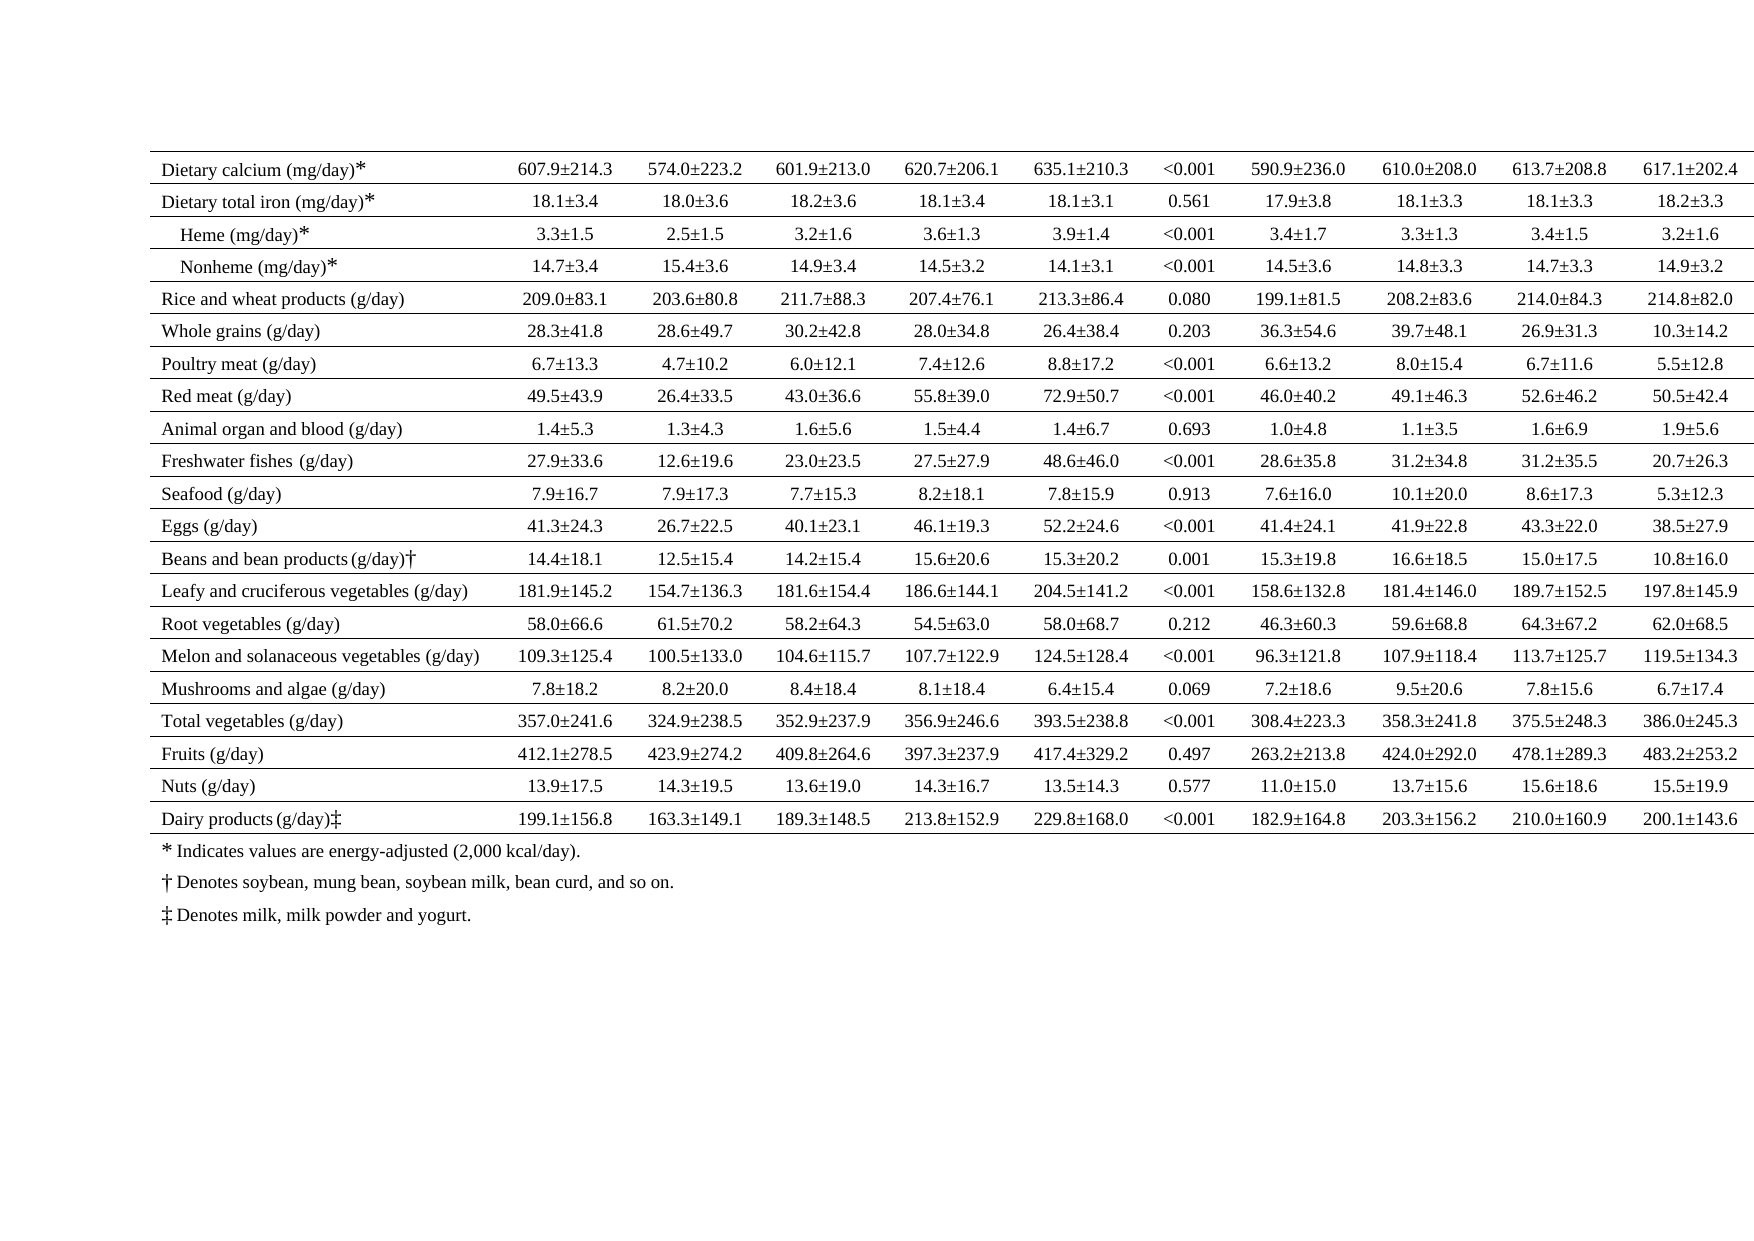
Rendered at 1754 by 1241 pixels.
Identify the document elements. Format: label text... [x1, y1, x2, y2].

table_cell 14.3±16.7 [887, 769, 1016, 801]
table_cell 617.1±202.4 [1624, 152, 1754, 183]
table_cell 36.3±54.6 [1233, 314, 1364, 346]
table_cell Nuts (g/day) [150, 769, 498, 801]
table_cell 100.5±133.0 [631, 639, 759, 671]
table_cell 31.2±35.5 [1495, 444, 1624, 476]
table_cell 10.3±14.2 [1624, 314, 1754, 346]
table_cell 357.0±241.6 [498, 704, 631, 736]
table_cell Seafood (g/day) [150, 477, 498, 508]
table_cell 10.1±20.0 [1364, 477, 1495, 508]
table_cell * Indicates values are energy-adjusted (2,000 kcal/day). [150, 834, 1754, 866]
table_cell 7.2±18.6 [1233, 672, 1364, 703]
table_cell Red meat (g/day) [150, 379, 498, 411]
table_cell 0.577 [1146, 769, 1232, 801]
table_cell 14.8±3.3 [1364, 249, 1495, 281]
table_cell 0.001 [1146, 542, 1232, 573]
table_cell <0.001 [1146, 704, 1232, 736]
table_cell 620.7±206.1 [887, 152, 1016, 183]
table_cell 423.9±274.2 [631, 737, 759, 768]
table_cell 229.8±168.0 [1016, 802, 1146, 833]
table_cell 18.1±3.3 [1364, 184, 1495, 216]
table_cell 0.497 [1146, 737, 1232, 768]
table_cell <0.001 [1146, 444, 1232, 476]
table_cell 483.2±253.2 [1624, 737, 1754, 768]
table_cell 352.9±237.9 [759, 704, 887, 736]
table_cell 0.069 [1146, 672, 1232, 703]
table_cell 49.1±46.3 [1364, 379, 1495, 411]
table_cell 46.1±19.3 [887, 509, 1016, 541]
table_cell 18.2±3.3 [1624, 184, 1754, 216]
table_cell 28.3±41.8 [498, 314, 631, 346]
table_cell 574.0±223.2 [631, 152, 759, 183]
table_cell 358.3±241.8 [1364, 704, 1495, 736]
table_cell Mushrooms and algae (g/day) [150, 672, 498, 703]
table_cell 46.0±40.2 [1233, 379, 1364, 411]
table_cell 1.5±4.4 [887, 412, 1016, 443]
table_cell 107.9±118.4 [1364, 639, 1495, 671]
table_cell 203.3±156.2 [1364, 802, 1495, 833]
table_cell 49.5±43.9 [498, 379, 631, 411]
table_cell <0.001 [1146, 249, 1232, 281]
table_cell 181.9±145.2 [498, 574, 631, 606]
table_cell 46.3±60.3 [1233, 607, 1364, 638]
table_cell 58.0±68.7 [1016, 607, 1146, 638]
table_cell 8.2±18.1 [887, 477, 1016, 508]
table_cell 189.3±148.5 [759, 802, 887, 833]
table_cell 41.9±22.8 [1364, 509, 1495, 541]
table_cell 590.9±236.0 [1233, 152, 1364, 183]
table_cell 27.5±27.9 [887, 444, 1016, 476]
table_cell 6.4±15.4 [1016, 672, 1146, 703]
table_cell 14.5±3.6 [1233, 249, 1364, 281]
table_cell 50.5±42.4 [1624, 379, 1754, 411]
table_cell 1.3±4.3 [631, 412, 759, 443]
table_cell Nonheme (mg/day)* [150, 249, 498, 281]
table_cell 3.4±1.7 [1233, 217, 1364, 248]
table_cell 23.0±23.5 [759, 444, 887, 476]
table_cell 2.5±1.5 [631, 217, 759, 248]
table_cell 154.7±136.3 [631, 574, 759, 606]
table_cell 58.2±64.3 [759, 607, 887, 638]
table_cell 213.8±152.9 [887, 802, 1016, 833]
table_cell Eggs (g/day) [150, 509, 498, 541]
table_cell 207.4±76.1 [887, 282, 1016, 313]
table_cell 26.7±22.5 [631, 509, 759, 541]
table_cell 203.6±80.8 [631, 282, 759, 313]
table_cell 3.3±1.5 [498, 217, 631, 248]
table_cell 10.8±16.0 [1624, 542, 1754, 573]
table_cell 26.4±38.4 [1016, 314, 1146, 346]
table_cell 417.4±329.2 [1016, 737, 1146, 768]
table_cell 6.7±17.4 [1624, 672, 1754, 703]
table_cell 15.3±20.2 [1016, 542, 1146, 573]
table_cell 107.7±122.9 [887, 639, 1016, 671]
table_cell Leafy and cruciferous vegetables (g/day) [150, 574, 498, 606]
table_cell 393.5±238.8 [1016, 704, 1146, 736]
table_cell 26.9±31.3 [1495, 314, 1624, 346]
table_cell 18.1±3.4 [887, 184, 1016, 216]
table_cell 199.1±156.8 [498, 802, 631, 833]
table_cell 48.6±46.0 [1016, 444, 1146, 476]
table_cell 43.3±22.0 [1495, 509, 1624, 541]
table_cell 7.8±15.9 [1016, 477, 1146, 508]
table_cell 12.6±19.6 [631, 444, 759, 476]
table_cell <0.001 [1146, 639, 1232, 671]
table_cell 208.2±83.6 [1364, 282, 1495, 313]
table_cell 186.6±144.1 [887, 574, 1016, 606]
table_cell 0.693 [1146, 412, 1232, 443]
table_cell 14.9±3.4 [759, 249, 887, 281]
table_cell Dietary calcium (mg/day)* [150, 152, 498, 183]
table_cell ‡ Denotes milk, milk powder and yogurt. [150, 898, 1754, 931]
table_cell 14.2±15.4 [759, 542, 887, 573]
table_cell 18.1±3.3 [1495, 184, 1624, 216]
table_cell 113.7±125.7 [1495, 639, 1624, 671]
table_cell 197.8±145.9 [1624, 574, 1754, 606]
table_cell Rice and wheat products (g/day) [150, 282, 498, 313]
table_cell 214.8±82.0 [1624, 282, 1754, 313]
table_cell 163.3±149.1 [631, 802, 759, 833]
table_cell 8.0±15.4 [1364, 347, 1495, 378]
table_cell 1.6±6.9 [1495, 412, 1624, 443]
table_cell 182.9±164.8 [1233, 802, 1364, 833]
table_cell 38.5±27.9 [1624, 509, 1754, 541]
table_cell <0.001 [1146, 152, 1232, 183]
table_cell 6.7±13.3 [498, 347, 631, 378]
table_cell Melon and solanaceous vegetables (g/day) [150, 639, 498, 671]
table_cell 308.4±223.3 [1233, 704, 1364, 736]
table_cell 3.2±1.6 [1624, 217, 1754, 248]
table_cell 0.203 [1146, 314, 1232, 346]
table_cell 8.4±18.4 [759, 672, 887, 703]
table_cell 43.0±36.6 [759, 379, 887, 411]
table_cell 31.2±34.8 [1364, 444, 1495, 476]
table_cell 41.4±24.1 [1233, 509, 1364, 541]
table_cell 1.9±5.6 [1624, 412, 1754, 443]
table_cell <0.001 [1146, 574, 1232, 606]
table_cell <0.001 [1146, 509, 1232, 541]
table_cell 52.6±46.2 [1495, 379, 1624, 411]
table_cell 386.0±245.3 [1624, 704, 1754, 736]
table_cell 40.1±23.1 [759, 509, 887, 541]
table_cell 14.1±3.1 [1016, 249, 1146, 281]
table_cell 158.6±132.8 [1233, 574, 1364, 606]
table_cell 375.5±248.3 [1495, 704, 1624, 736]
table_cell 96.3±121.8 [1233, 639, 1364, 671]
table_cell 204.5±141.2 [1016, 574, 1146, 606]
table_cell 7.9±17.3 [631, 477, 759, 508]
table_cell 613.7±208.8 [1495, 152, 1624, 183]
table_cell 214.0±84.3 [1495, 282, 1624, 313]
table_cell 3.4±1.5 [1495, 217, 1624, 248]
table_cell 15.6±18.6 [1495, 769, 1624, 801]
table_cell 213.3±86.4 [1016, 282, 1146, 313]
table_cell 39.7±48.1 [1364, 314, 1495, 346]
table_cell 61.5±70.2 [631, 607, 759, 638]
table_cell 52.2±24.6 [1016, 509, 1146, 541]
table_cell 181.4±146.0 [1364, 574, 1495, 606]
table_cell 0.913 [1146, 477, 1232, 508]
table_cell 14.7±3.4 [498, 249, 631, 281]
table_cell Heme (mg/day)* [150, 217, 498, 248]
table_cell 8.6±17.3 [1495, 477, 1624, 508]
table_cell 62.0±68.5 [1624, 607, 1754, 638]
table_cell Total vegetables (g/day) [150, 704, 498, 736]
table_cell 8.1±18.4 [887, 672, 1016, 703]
table_cell 14.5±3.2 [887, 249, 1016, 281]
table_cell 601.9±213.0 [759, 152, 887, 183]
table_cell <0.001 [1146, 379, 1232, 411]
table_cell 15.6±20.6 [887, 542, 1016, 573]
table_cell 478.1±289.3 [1495, 737, 1624, 768]
table_cell 28.6±49.7 [631, 314, 759, 346]
table_cell 15.0±17.5 [1495, 542, 1624, 573]
table_cell 324.9±238.5 [631, 704, 759, 736]
table_cell 610.0±208.0 [1364, 152, 1495, 183]
table_cell † Denotes soybean, mung bean, soybean milk, bean curd, and so on. [150, 866, 1754, 898]
table_cell 9.5±20.6 [1364, 672, 1495, 703]
table_cell 3.3±1.3 [1364, 217, 1495, 248]
table_cell 7.8±18.2 [498, 672, 631, 703]
table_cell <0.001 [1146, 217, 1232, 248]
table_cell 5.5±12.8 [1624, 347, 1754, 378]
table_cell Poultry meat (g/day) [150, 347, 498, 378]
table_cell 210.0±160.9 [1495, 802, 1624, 833]
table_cell 3.6±1.3 [887, 217, 1016, 248]
table_cell 6.0±12.1 [759, 347, 887, 378]
table_cell 13.5±14.3 [1016, 769, 1146, 801]
table_cell 12.5±15.4 [631, 542, 759, 573]
table_cell 1.4±5.3 [498, 412, 631, 443]
table_cell 8.2±20.0 [631, 672, 759, 703]
table_cell 28.6±35.8 [1233, 444, 1364, 476]
table_cell 28.0±34.8 [887, 314, 1016, 346]
table_cell <0.001 [1146, 347, 1232, 378]
table_cell 14.4±18.1 [498, 542, 631, 573]
table_cell 14.7±3.3 [1495, 249, 1624, 281]
table_cell 18.1±3.4 [498, 184, 631, 216]
table_cell 6.7±11.6 [1495, 347, 1624, 378]
table_cell 17.9±3.8 [1233, 184, 1364, 216]
table_cell 20.7±26.3 [1624, 444, 1754, 476]
table_cell Fruits (g/day) [150, 737, 498, 768]
table_cell 356.9±246.6 [887, 704, 1016, 736]
table_cell 13.6±19.0 [759, 769, 887, 801]
table_cell 14.9±3.2 [1624, 249, 1754, 281]
table_cell 397.3±237.9 [887, 737, 1016, 768]
table_cell 7.4±12.6 [887, 347, 1016, 378]
table_cell 26.4±33.5 [631, 379, 759, 411]
table_cell 209.0±83.1 [498, 282, 631, 313]
table_cell 15.4±3.6 [631, 249, 759, 281]
table_cell Dietary total iron (mg/day)* [150, 184, 498, 216]
table_cell 3.2±1.6 [759, 217, 887, 248]
table_cell 54.5±63.0 [887, 607, 1016, 638]
table_cell 119.5±134.3 [1624, 639, 1754, 671]
table_cell 263.2±213.8 [1233, 737, 1364, 768]
table_cell 3.9±1.4 [1016, 217, 1146, 248]
table_cell 5.3±12.3 [1624, 477, 1754, 508]
table_cell 15.5±19.9 [1624, 769, 1754, 801]
table_cell 4.7±10.2 [631, 347, 759, 378]
table_cell 0.080 [1146, 282, 1232, 313]
table_cell Root vegetables (g/day) [150, 607, 498, 638]
table_cell 16.6±18.5 [1364, 542, 1495, 573]
table_cell 58.0±66.6 [498, 607, 631, 638]
table_cell 41.3±24.3 [498, 509, 631, 541]
table_cell 13.7±15.6 [1364, 769, 1495, 801]
table_cell Whole grains (g/day) [150, 314, 498, 346]
table_cell 412.1±278.5 [498, 737, 631, 768]
table_cell 59.6±68.8 [1364, 607, 1495, 638]
table_cell 18.1±3.1 [1016, 184, 1146, 216]
table_cell 189.7±152.5 [1495, 574, 1624, 606]
table_cell 7.9±16.7 [498, 477, 631, 508]
table_cell 211.7±88.3 [759, 282, 887, 313]
table_cell 15.3±19.8 [1233, 542, 1364, 573]
table_cell 0.212 [1146, 607, 1232, 638]
table_cell 409.8±264.6 [759, 737, 887, 768]
table_cell Animal organ and blood (g/day) [150, 412, 498, 443]
table_cell 7.6±16.0 [1233, 477, 1364, 508]
table_cell 64.3±67.2 [1495, 607, 1624, 638]
table_cell 181.6±154.4 [759, 574, 887, 606]
table_cell 635.1±210.3 [1016, 152, 1146, 183]
table_cell 14.3±19.5 [631, 769, 759, 801]
table_cell 18.0±3.6 [631, 184, 759, 216]
table_cell 18.2±3.6 [759, 184, 887, 216]
table_cell 27.9±33.6 [498, 444, 631, 476]
table_cell 11.0±15.0 [1233, 769, 1364, 801]
table_cell <0.001 [1146, 802, 1232, 833]
table_cell 124.5±128.4 [1016, 639, 1146, 671]
table_cell 7.8±15.6 [1495, 672, 1624, 703]
table_cell Dairy products (g/day)‡ [150, 802, 498, 833]
table_cell Freshwater fishes (g/day) [150, 444, 498, 476]
table_cell 6.6±13.2 [1233, 347, 1364, 378]
table_cell 8.8±17.2 [1016, 347, 1146, 378]
table_cell 13.9±17.5 [498, 769, 631, 801]
table_cell 55.8±39.0 [887, 379, 1016, 411]
table_cell 424.0±292.0 [1364, 737, 1495, 768]
table_cell 104.6±115.7 [759, 639, 887, 671]
table_cell Beans and bean products (g/day)† [150, 542, 498, 573]
table_cell 607.9±214.3 [498, 152, 631, 183]
table_cell 1.4±6.7 [1016, 412, 1146, 443]
table_cell 7.7±15.3 [759, 477, 887, 508]
table_cell 199.1±81.5 [1233, 282, 1364, 313]
table_cell 1.1±3.5 [1364, 412, 1495, 443]
table_cell 72.9±50.7 [1016, 379, 1146, 411]
table_cell 1.0±4.8 [1233, 412, 1364, 443]
table_cell 30.2±42.8 [759, 314, 887, 346]
table_cell 200.1±143.6 [1624, 802, 1754, 833]
table_cell 0.561 [1146, 184, 1232, 216]
table_cell 1.6±5.6 [759, 412, 887, 443]
table_cell 109.3±125.4 [498, 639, 631, 671]
